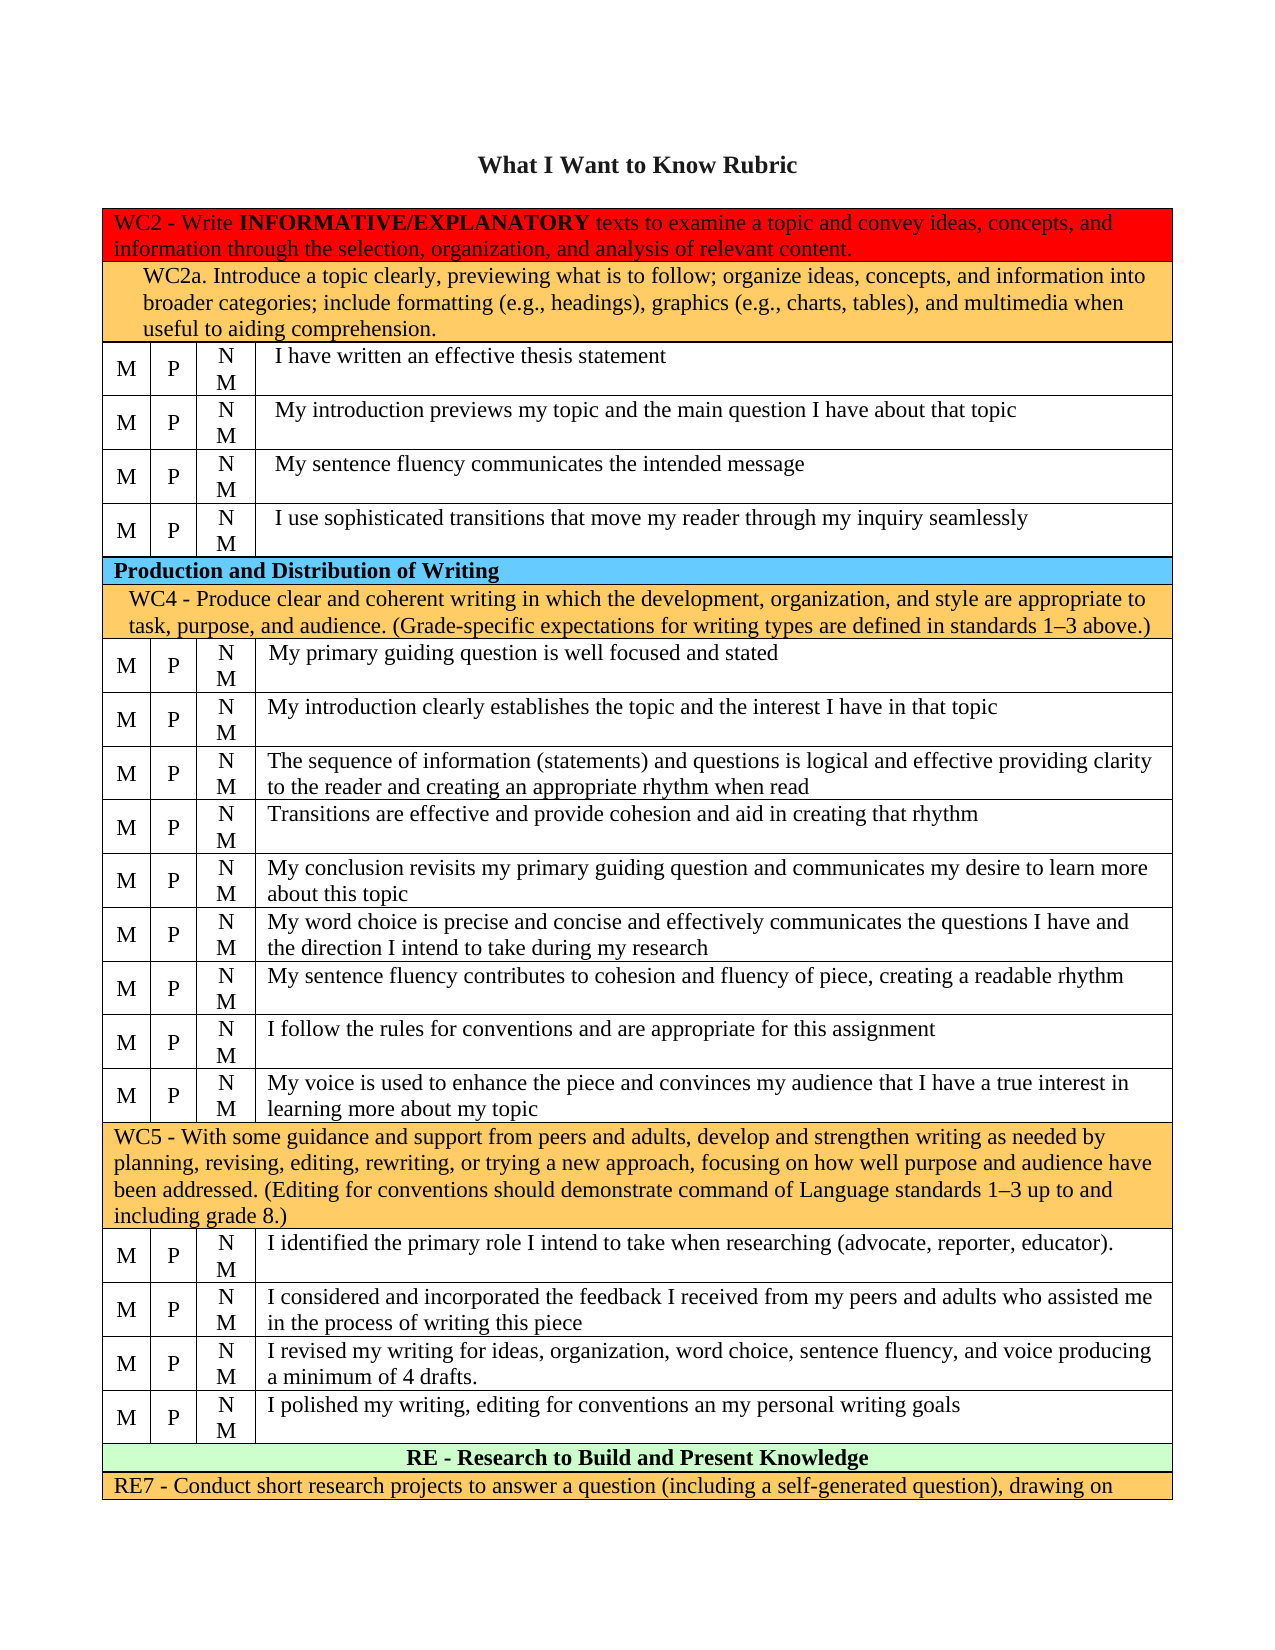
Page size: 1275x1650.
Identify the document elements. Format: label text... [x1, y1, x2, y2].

table_cell M [103, 747, 150, 799]
table_cell NM [197, 450, 255, 503]
table_cell P [151, 962, 196, 1014]
table_cell I considered and incorporated the feedback I received from my peers and adults who assisted me in the process of writing this piece [256, 1283, 1172, 1336]
table_cell My sentence fluency contributes to cohesion and fluency of piece, creating a readable rhythm [256, 962, 1172, 1014]
table_cell M [103, 1015, 150, 1068]
table_cell NM [197, 693, 255, 746]
table_cell P [151, 1283, 196, 1336]
table_cell M [103, 1391, 150, 1443]
table_cell M [103, 693, 150, 746]
table_cell NM [197, 639, 255, 692]
table_cell NM [197, 343, 255, 395]
table_cell NM [197, 908, 255, 961]
table_cell My introduction clearly establishes the topic and the interest I have in that topic [256, 693, 1172, 746]
table_cell My primary guiding question is well focused and stated [256, 639, 1172, 692]
table_cell M [103, 504, 150, 556]
table_cell P [151, 639, 196, 692]
table_cell NM [197, 854, 255, 907]
table_cell P [151, 800, 196, 853]
table_cell P [151, 396, 196, 449]
table_cell NM [197, 1229, 255, 1282]
table_cell My conclusion revisits my primary guiding question and communicates my desire to learn more about this topic [256, 854, 1172, 907]
table_cell NM [197, 800, 255, 853]
table_cell The sequence of information (statements) and questions is logical and effective providing clarity to the reader and creating an appropriate rhythm when read [256, 747, 1172, 799]
table_cell NM [197, 962, 255, 1014]
table_cell P [151, 504, 196, 556]
table_cell RE - Research to Build and Present Knowledge [103, 1444, 1172, 1471]
table_cell NM [197, 1337, 255, 1389]
table_cell M [103, 800, 150, 853]
table_cell M [103, 1337, 150, 1389]
table_cell M [103, 908, 150, 961]
table_cell M [103, 1229, 150, 1282]
table_cell I follow the rules for conventions and are appropriate for this assignment [256, 1015, 1172, 1068]
table_cell M [103, 343, 150, 395]
table_cell My introduction previews my topic and the main question I have about that topic [256, 396, 1172, 449]
table_cell I use sophisticated transitions that move my reader through my inquiry seamlessly [256, 504, 1172, 556]
table_cell NM [197, 1283, 255, 1336]
table_cell WC2a. Introduce a topic clearly, previewing what is to follow; organize ideas, concepts, and information into broader categories; include formatting (e.g., headings), graphics (e.g., charts, tables), and multimedia when useful to aiding comprehension. [103, 262, 1172, 341]
table_cell P [151, 450, 196, 503]
table_cell WC4 - Produce clear and coherent writing in which the development, organization, and style are appropriate to task, purpose, and audience. (Grade-specific expectations for writing types are defined in standards 1–3 above.) [103, 585, 1172, 638]
table_cell P [151, 1229, 196, 1282]
table_cell P [151, 1069, 196, 1122]
table_cell I identified the primary role I intend to take when researching (advocate, reporter, educator). [256, 1229, 1172, 1282]
table_cell M [103, 1283, 150, 1336]
table_cell P [151, 854, 196, 907]
table_cell WC5 - With some guidance and support from peers and adults, develop and strengthen writing as needed by planning, revising, editing, rewriting, or trying a new approach, focusing on how well purpose and audience have been addressed. (Editing for conventions should demonstrate command of Language standards 1–3 up to and including grade 8.) [103, 1123, 1172, 1228]
table_cell P [151, 1391, 196, 1443]
table_cell NM [197, 1391, 255, 1443]
table_cell Production and Distribution of Writing [103, 558, 1172, 584]
table_cell NM [197, 504, 255, 556]
table_cell My sentence fluency communicates the intended message [256, 450, 1172, 503]
table_cell P [151, 343, 196, 395]
table_cell P [151, 908, 196, 961]
table_cell My word choice is precise and concise and effectively communicates the questions I have and the direction I intend to take during my research [256, 908, 1172, 961]
table_cell M [103, 1069, 150, 1122]
table_cell NM [197, 1015, 255, 1068]
table_cell M [103, 450, 150, 503]
text What I Want to Know Rubric [187, 150, 1087, 179]
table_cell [103, 1473, 1172, 1499]
table_cell P [151, 747, 196, 799]
table_cell My voice is used to enhance the piece and convinces my audience that I have a true interest in learning more about my topic [256, 1069, 1172, 1122]
table_cell M [103, 396, 150, 449]
table_cell NM [197, 396, 255, 449]
table_cell Transitions are effective and provide cohesion and aid in creating that rhythm [256, 800, 1172, 853]
table_cell I have written an effective thesis statement [256, 343, 1172, 395]
table_header WC2 - Write INFORMATIVE/EXPLANATORY texts to examine a topic and convey ideas, concepts, and information through the selection, organization, and analysis of relevant content. [103, 209, 1172, 261]
table_cell P [151, 693, 196, 746]
table_cell M [103, 854, 150, 907]
table_cell M [103, 639, 150, 692]
table_cell I polished my writing, editing for conventions an my personal writing goals [256, 1391, 1172, 1443]
table_cell NM [197, 747, 255, 799]
table_cell M [103, 962, 150, 1014]
table_cell P [151, 1337, 196, 1389]
table_cell NM [197, 1069, 255, 1122]
table_cell P [151, 1015, 196, 1068]
table_cell I revised my writing for ideas, organization, word choice, sentence fluency, and voice producing a minimum of 4 drafts. [256, 1337, 1172, 1389]
